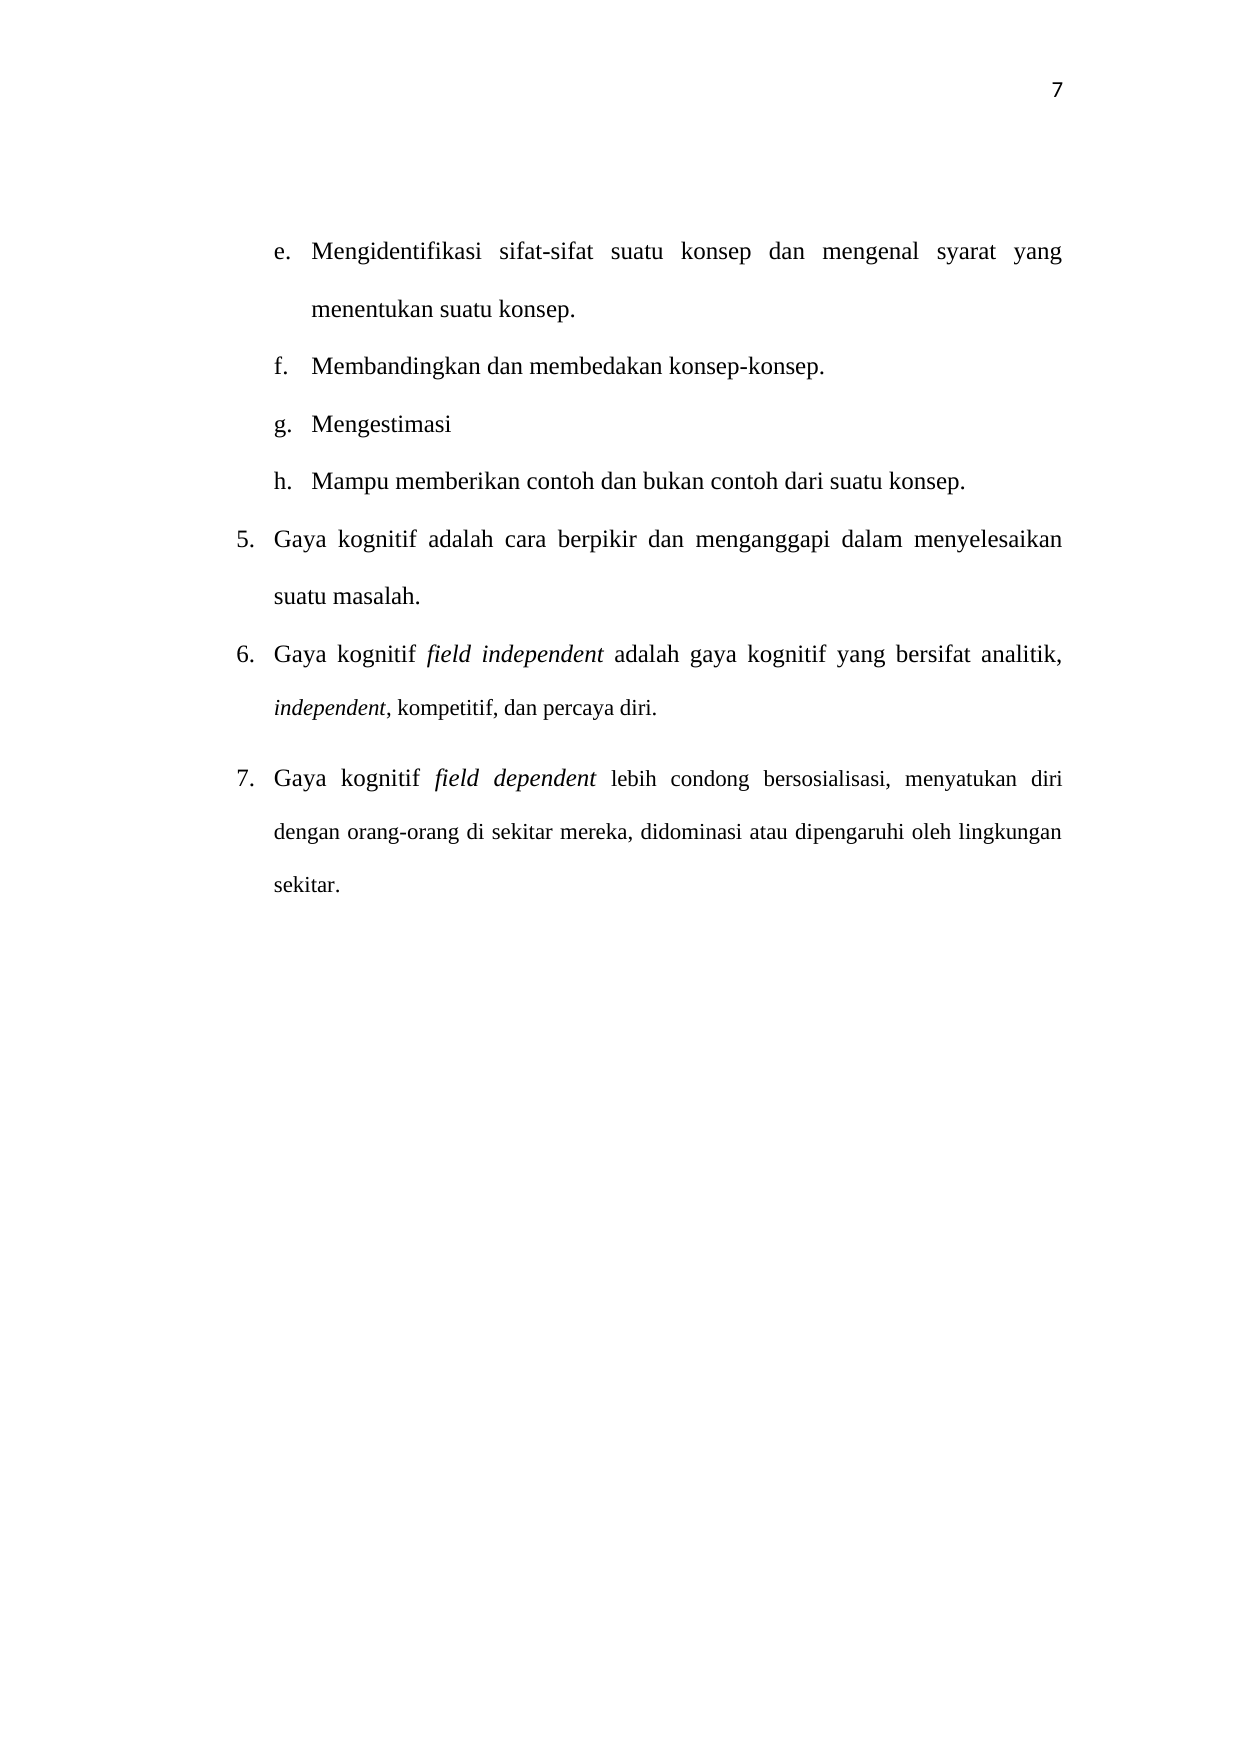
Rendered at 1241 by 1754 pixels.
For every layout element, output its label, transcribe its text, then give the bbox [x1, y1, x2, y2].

list Gaya kognitif field dependent lebih condong bersosialisasi, menyatukan diri dengan orang-orang di sekitar mereka, didominasi atau dipengaruhi oleh lingkungan sekitar. [236, 763, 1063, 897]
list Membandingkan dan membedakan konsep-konsep. [274, 351, 1063, 380]
list Mengidentifikasi sifat-sifat suatu konsep dan mengenal syarat yang menentukan suatu konsep. [274, 236, 1063, 322]
list Mampu memberikan contoh dan bukan contoh dari suatu konsep. [274, 466, 1063, 495]
list Gaya kognitif adalah cara berpikir dan menganggapi dalam menyelesaikan suatu masalah. [236, 524, 1063, 610]
list Gaya kognitif field independent adalah gaya kognitif yang bersifat analitik, independent, kompetitif, dan percaya diri. [236, 639, 1063, 720]
list Mengestimasi [274, 409, 1063, 437]
